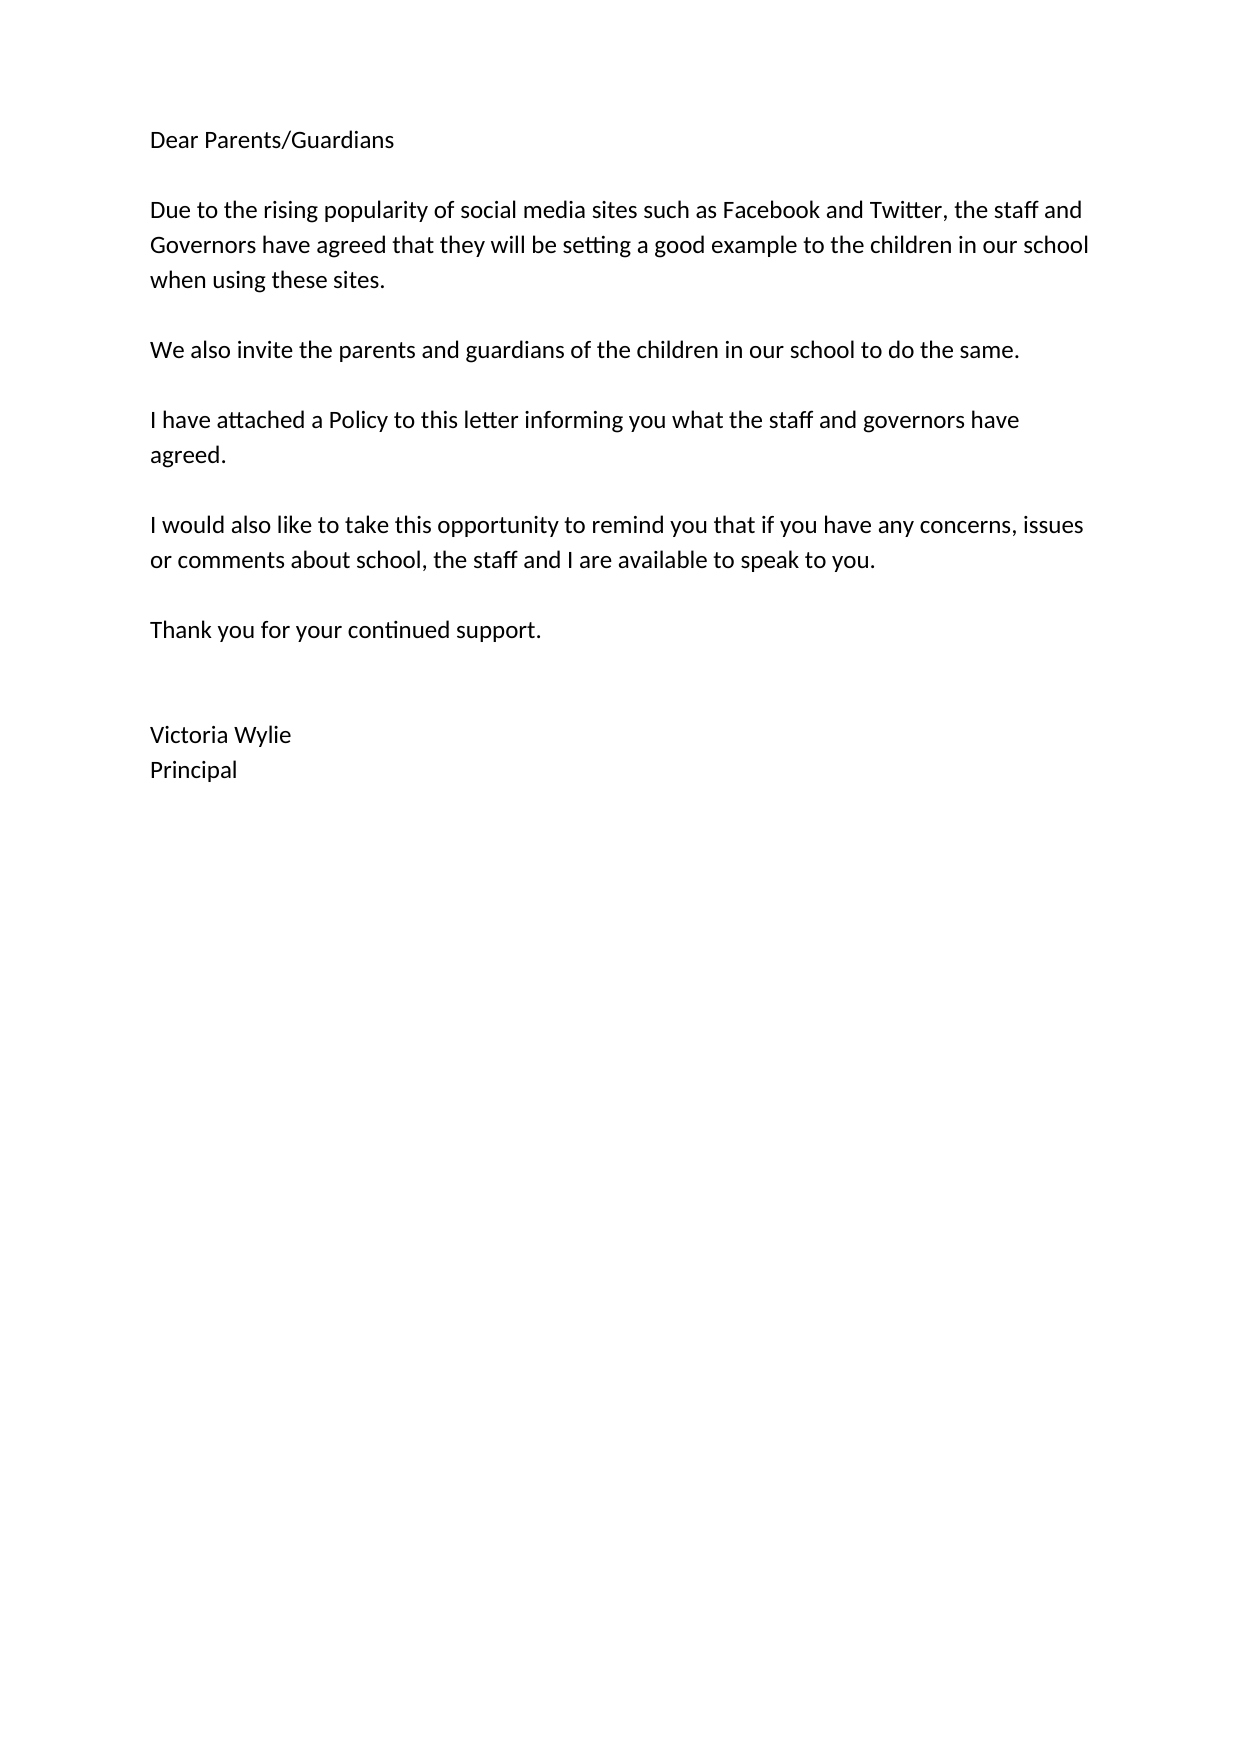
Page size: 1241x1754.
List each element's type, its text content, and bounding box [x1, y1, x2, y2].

text Thank you for your continued support. [150, 614, 1090, 645]
text Due to the rising popularity of social media sites such as Facebook and Twitter, the staff and Governors have agreed that they will be setting a good example to the children in our school when using these sites. [150, 194, 1090, 295]
text I would also like to take this opportunity to remind you that if you have any concerns, issues or comments about school, the staff and I are available to speak to you. [150, 509, 1090, 575]
text Victoria Wylie [150, 719, 1090, 750]
text I have attached a Policy to this letter informing you what the staff and governors have agreed. [150, 404, 1090, 470]
text We also invite the parents and guardians of the children in our school to do the same. [150, 334, 1090, 365]
text Dear Parents/Guardians [150, 124, 1090, 155]
text Principal [150, 754, 1090, 785]
